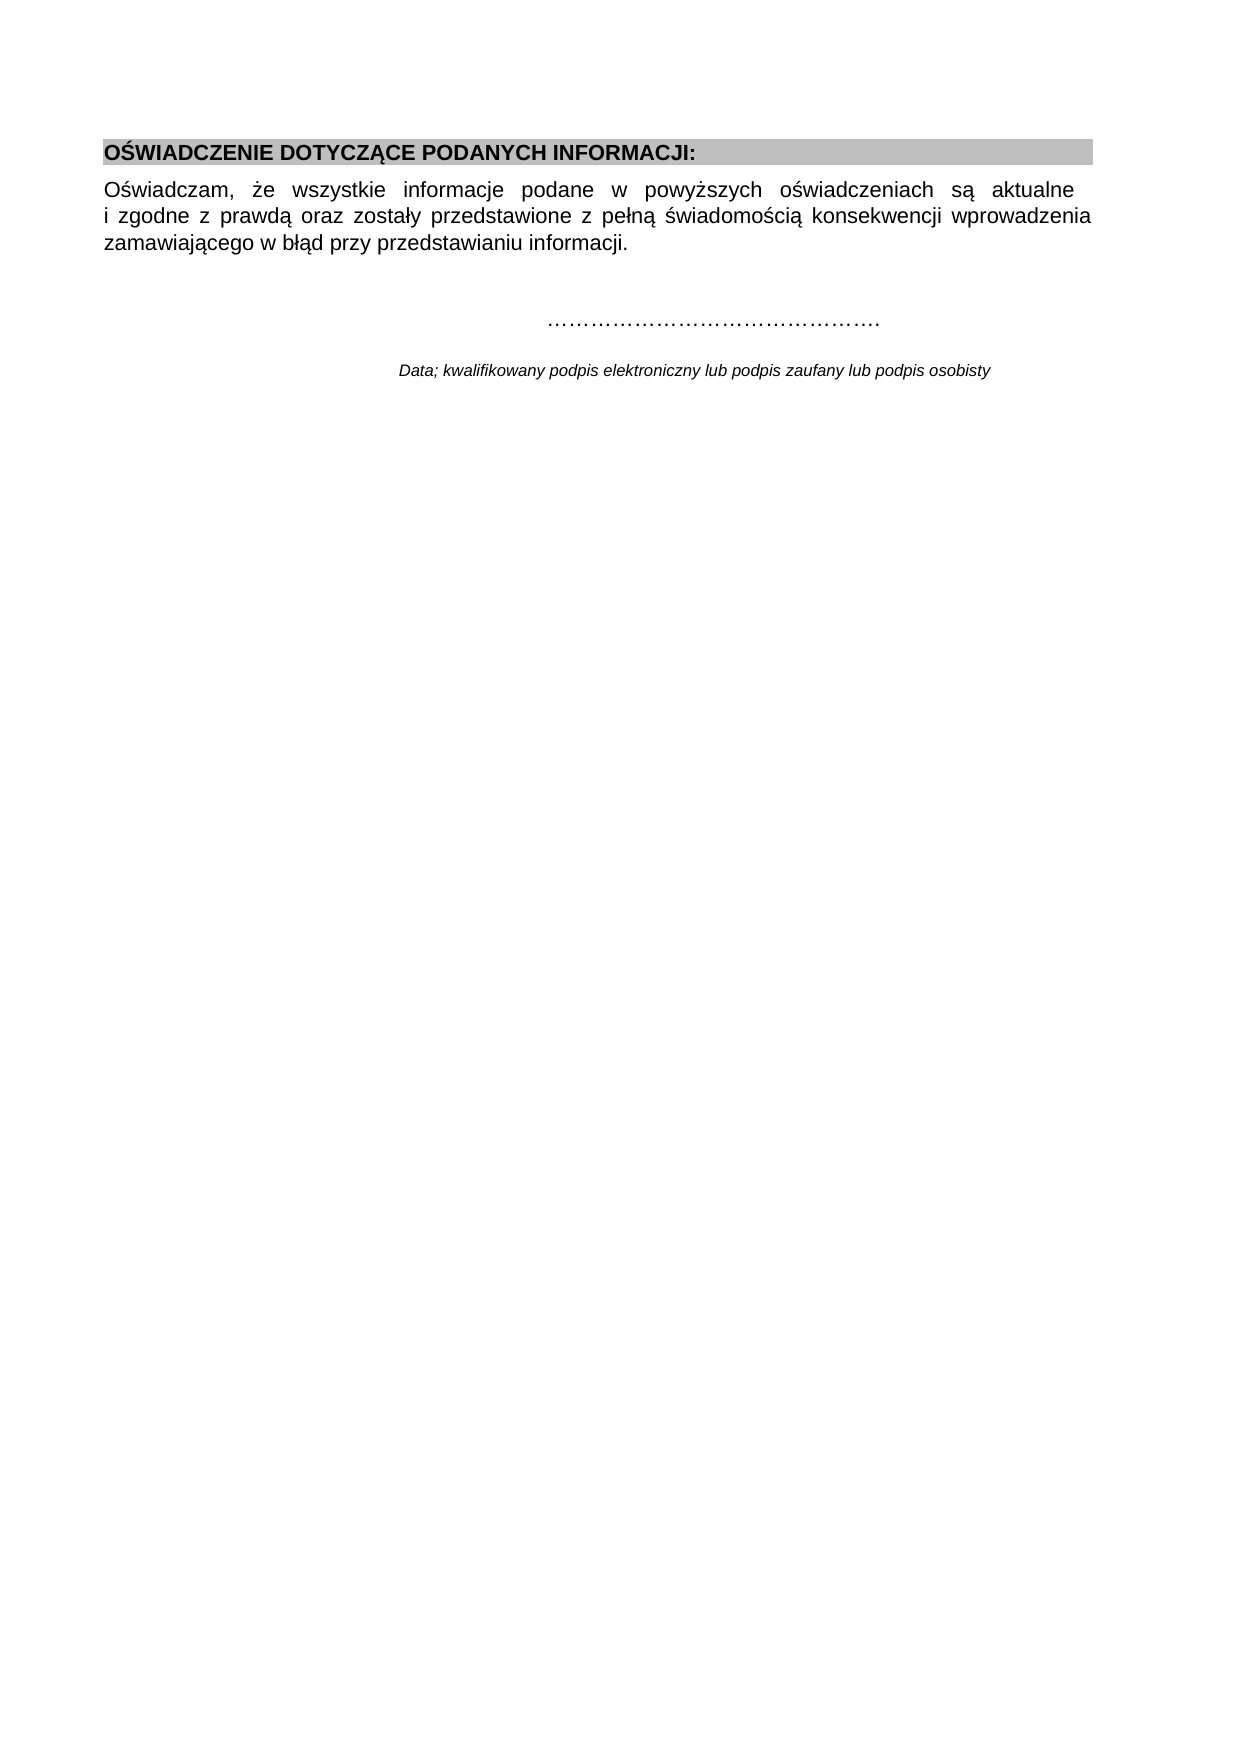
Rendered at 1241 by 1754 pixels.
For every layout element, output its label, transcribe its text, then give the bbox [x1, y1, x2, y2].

text OŚWIADCZENIE DOTYCZĄCE PODANYCH INFORMACJI: [103, 139, 1093, 165]
text ………………………………………. [103, 306, 1093, 331]
text Data; kwalifikowany podpis elektroniczny lub podpis zaufany lub podpis osobisty [103, 361, 1093, 380]
text Oświadczam, że wszystkie informacje podane w powyższych oświadczeniach są aktualne i zgodne z prawdą oraz zostały przedstawione z pełną świadomością konsekwencji wprowadzenia zamawiającego w błąd przy przedstawianiu informacji. [103, 177, 1093, 256]
